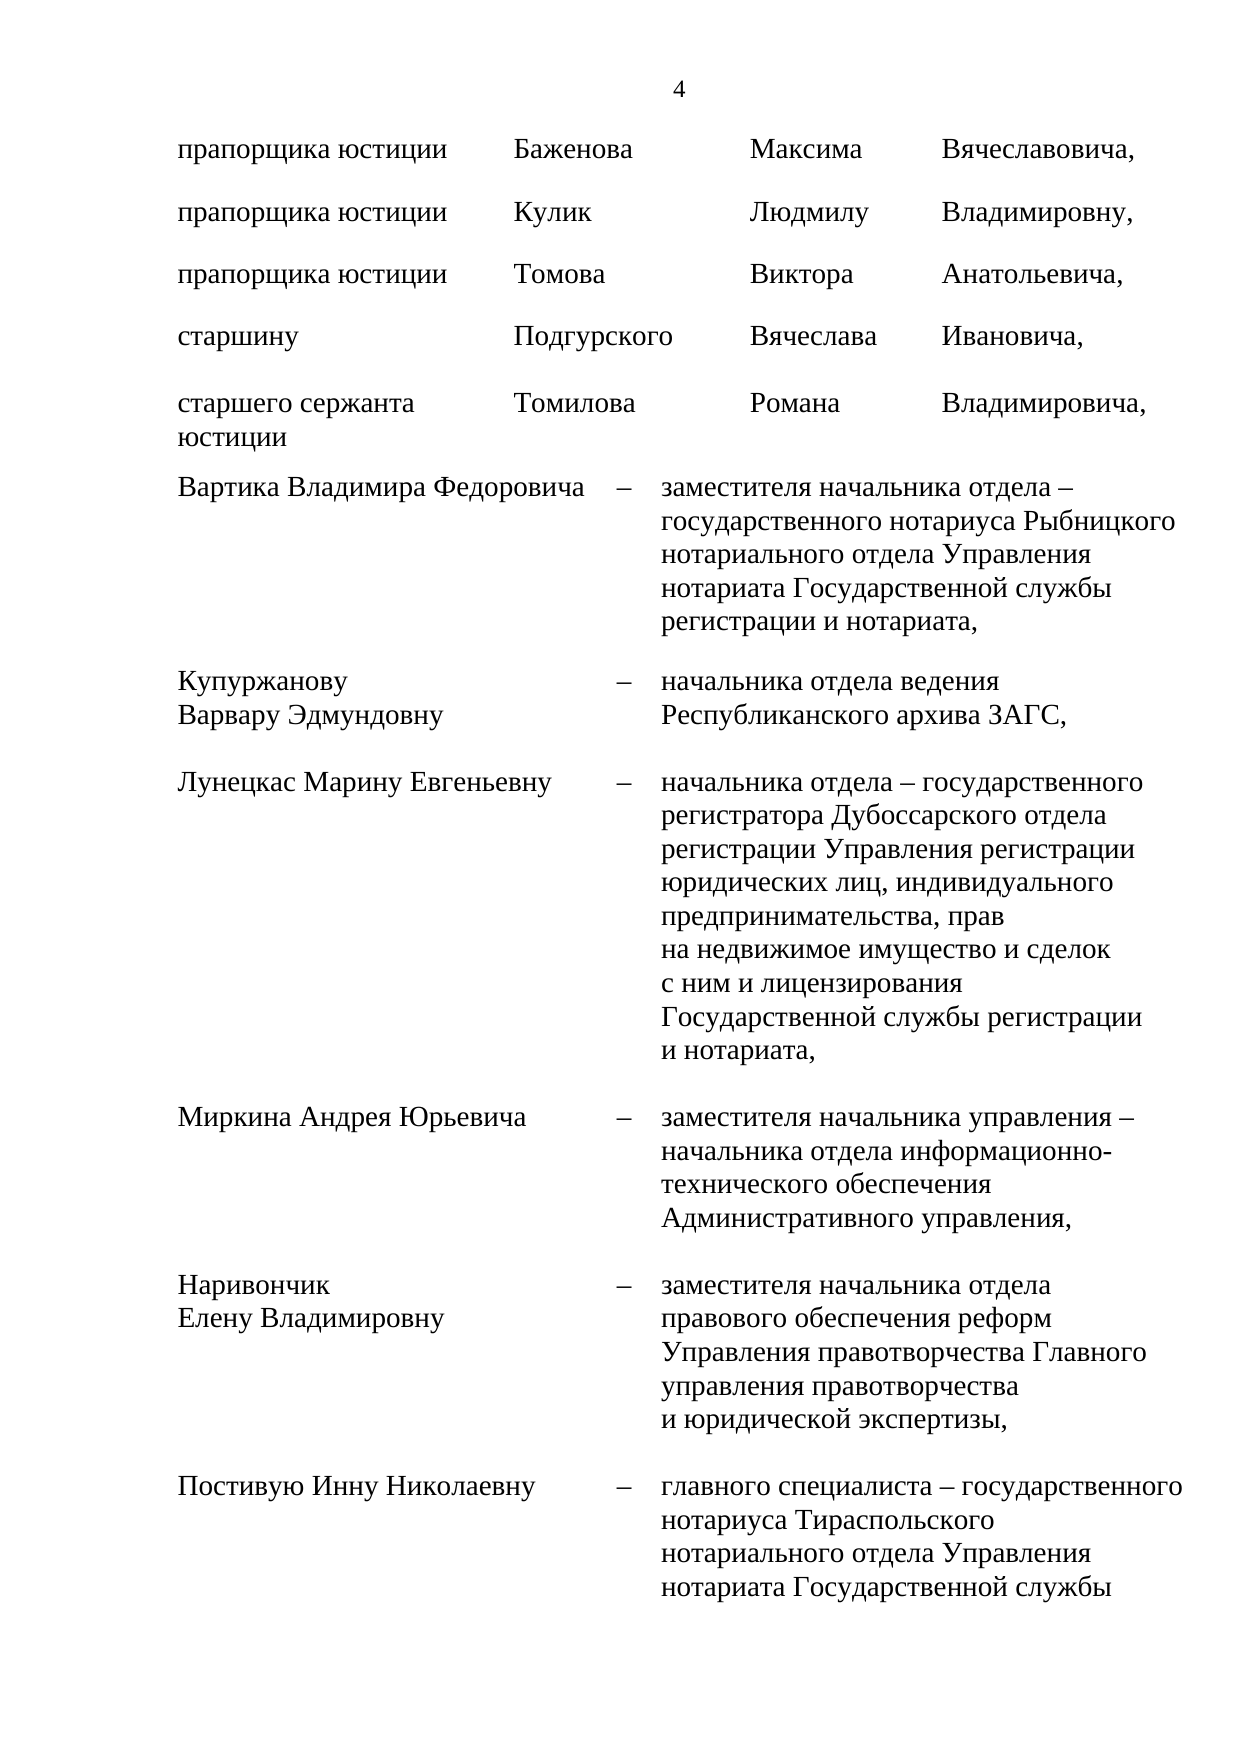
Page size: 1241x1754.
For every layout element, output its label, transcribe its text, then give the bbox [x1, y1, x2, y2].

table_cell Владимировича, [930, 385, 1196, 469]
table_cell прапорщика юстиции [166, 194, 502, 256]
table_cell Ивановича, [930, 318, 1196, 385]
table_cell заместителя начальника отдела правового обеспечения реформ Управления правотворчества Главного управления правотворчества и юридической экспертизы, [650, 1267, 1196, 1468]
table_cell Вартика Владимира Федоровича [166, 469, 605, 663]
table_cell Лунецкас Марину Евгеньевну [166, 764, 605, 1099]
table_cell Миркина Андрея Юрьевича [166, 1099, 605, 1267]
table_cell – [605, 1267, 649, 1468]
table_cell Баженова [502, 131, 738, 194]
table_cell старшего сержанта юстиции [166, 385, 502, 469]
table_cell прапорщика юстиции [166, 131, 502, 194]
table_cell прапорщика юстиции [166, 256, 502, 318]
table_cell Анатольевича, [930, 256, 1196, 318]
table_cell Вячеслава [738, 318, 930, 385]
table_cell Купуржанову Варвару Эдмундовну [166, 663, 605, 764]
table_cell заместителя начальника управления – начальника отдела информационно-технического обеспечения Административного управления, [650, 1099, 1196, 1267]
table_cell Максима [738, 131, 930, 194]
table_cell – [605, 469, 649, 663]
table_cell начальника отдела – государственного регистратора Дубоссарского отдела регистрации Управления регистрации юридических лиц, индивидуального предпринимательства, прав на недвижимое имущество и сделок с ним и лицензирования Государственной службы регистрации и нотариата, [650, 764, 1196, 1099]
table_cell Владимировну, [930, 194, 1196, 256]
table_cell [650, 1468, 1196, 1602]
table_cell Подгурского [502, 318, 738, 385]
table_cell начальника отдела ведения Республиканского архива ЗАГС, [650, 663, 1196, 764]
table_cell Наривончик Елену Владимировну [166, 1267, 605, 1468]
table_cell Романа [738, 385, 930, 469]
table_cell заместителя начальника отдела – государственного нотариуса Рыбницкого нотариального отдела Управления нотариата Государственной службы регистрации и нотариата, [650, 469, 1196, 663]
table_cell Томова [502, 256, 738, 318]
table_cell – [605, 1099, 649, 1267]
table_cell Томилова [502, 385, 738, 469]
table_cell – [605, 663, 649, 764]
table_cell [166, 1468, 605, 1602]
table_cell старшину [166, 318, 502, 385]
table_cell Виктора [738, 256, 930, 318]
table_cell – [605, 1468, 649, 1602]
table_cell – [605, 764, 649, 1099]
table_cell Кулик [502, 194, 738, 256]
table_cell Вячеславовича, [930, 131, 1196, 194]
table_cell Людмилу [738, 194, 930, 256]
